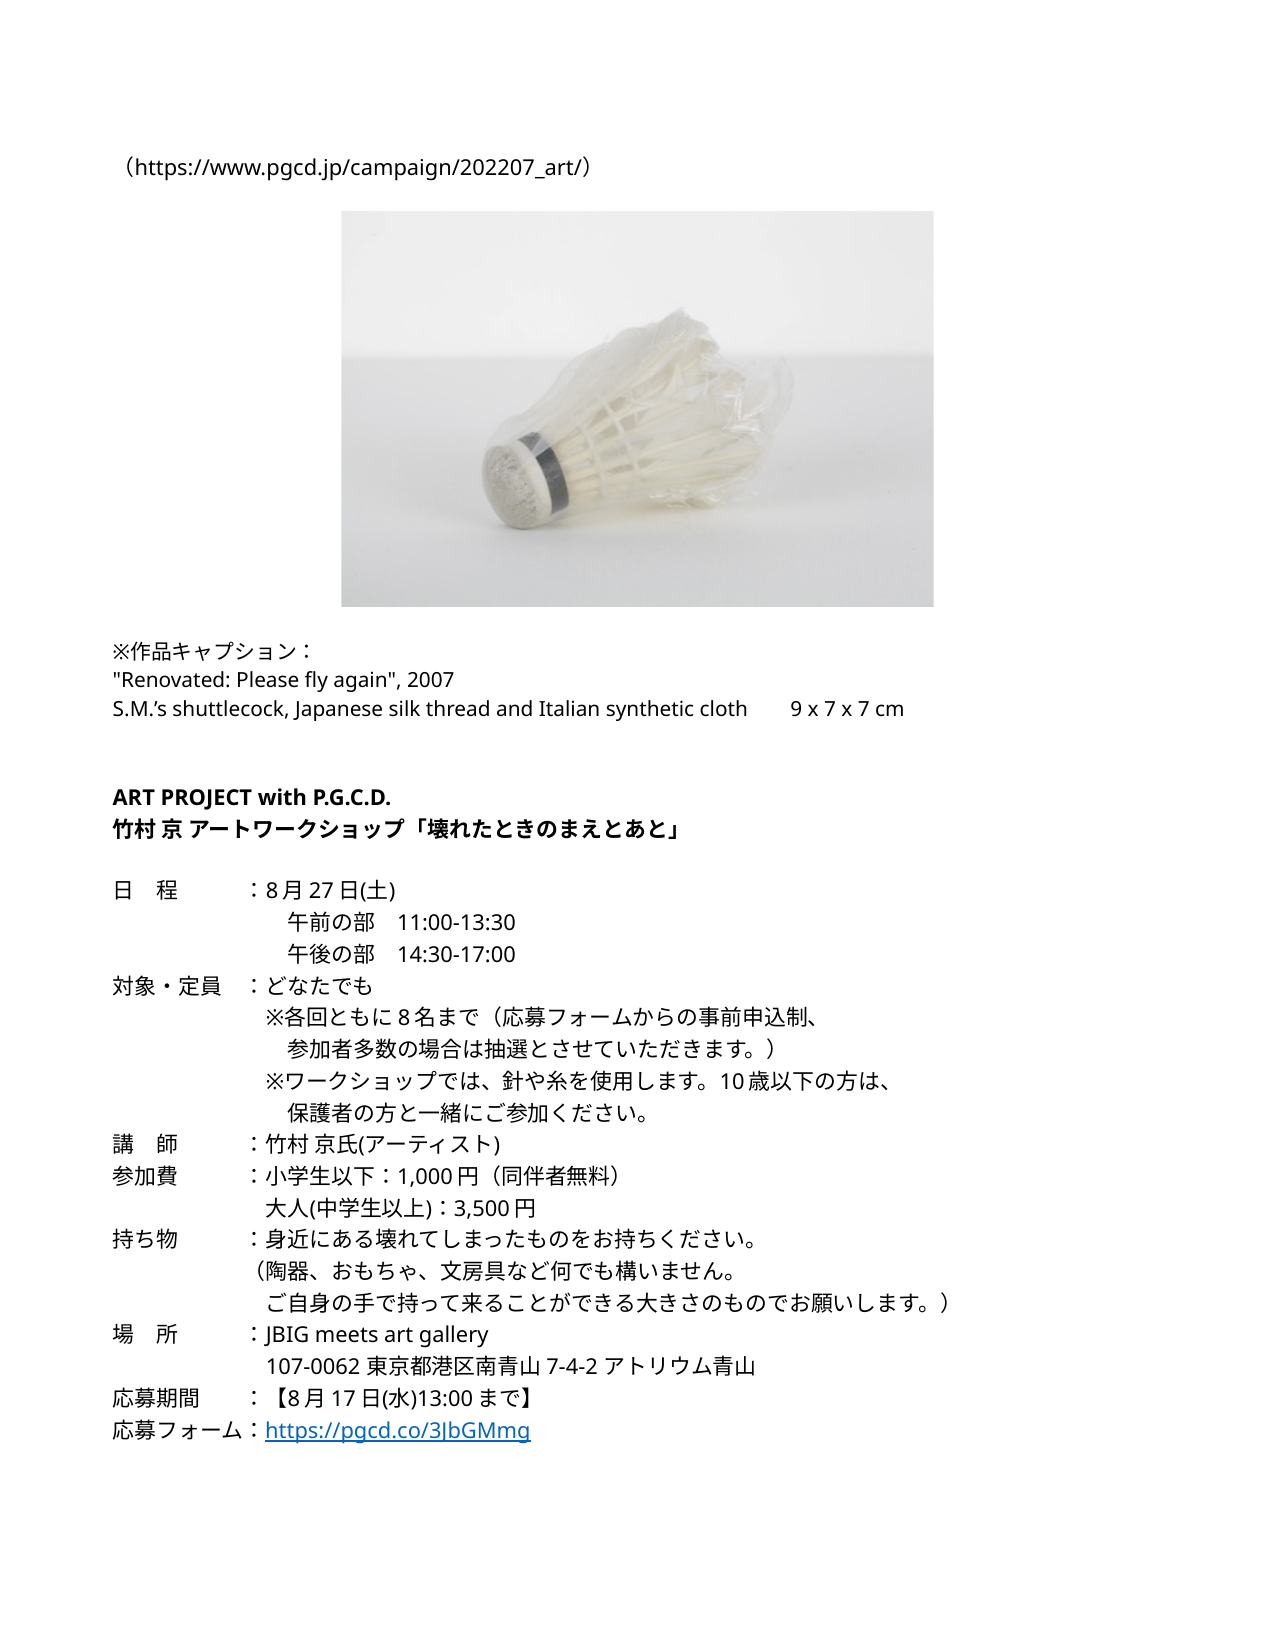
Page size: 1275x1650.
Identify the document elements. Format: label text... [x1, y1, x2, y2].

text S.M.’s shuttlecock, Japanese silk thread and Italian synthetic cloth 9 x 7 x 7 cm [112, 694, 1162, 722]
text 大人(中学生以上)：3,500円 [112, 1191, 1162, 1222]
text 持ち物 ：身近にある壊れてしまったものをお持ちください。 [112, 1222, 1162, 1254]
text 竹村 京 アートワークショップ「壊れたときのまえとあと」 [112, 812, 1162, 843]
text 107-0062 東京都港区南青山 7-4-2 アトリウム青山 [112, 1349, 1162, 1381]
text （https://www.pgcd.jp/campaign/202207_art/） [112, 150, 1162, 182]
text （陶器、おもちゃ、文房具など何でも構いません。 [112, 1254, 1162, 1286]
text 午前の部 11:00-13:30 [112, 905, 1162, 937]
text ※ワークショップでは、針や糸を使用します。10歳以下の方は、 [112, 1064, 1162, 1096]
text 参加費 ：小学生以下：1,000円（同伴者無料） [112, 1159, 1162, 1191]
text 日 程 ：8月27日(土) [112, 873, 1162, 905]
text 講 師 ：竹村 京氏(アーティスト) [112, 1127, 1162, 1159]
text ※作品キャプション： [112, 635, 1162, 666]
picture [341, 211, 934, 607]
text 場 所 ：JBIG meets art gallery [112, 1317, 1162, 1349]
text 応募フォーム：https://pgcd.co/3JbGMmg [112, 1413, 1162, 1444]
text 保護者の方と一緒にご参加ください。 [112, 1096, 1162, 1127]
text ※各回ともに8名まで（応募フォームからの事前申込制、 [112, 1000, 1162, 1032]
text ご自身の手で持って来ることができる大きさのものでお願いします。） [112, 1286, 1162, 1317]
text 午後の部 14:30-17:00 [112, 937, 1162, 969]
text 対象・定員 ：どなたでも [112, 969, 1162, 1000]
text "Renovated: Please fly again", 2007 [112, 666, 1162, 694]
text ART PROJECT with P.G.C.D. [112, 782, 1162, 812]
text 参加者多数の場合は抽選とさせていただきます。） [112, 1032, 1162, 1064]
text 応募期間 ：【8月17日(水)13:00まで】 [112, 1381, 1162, 1413]
